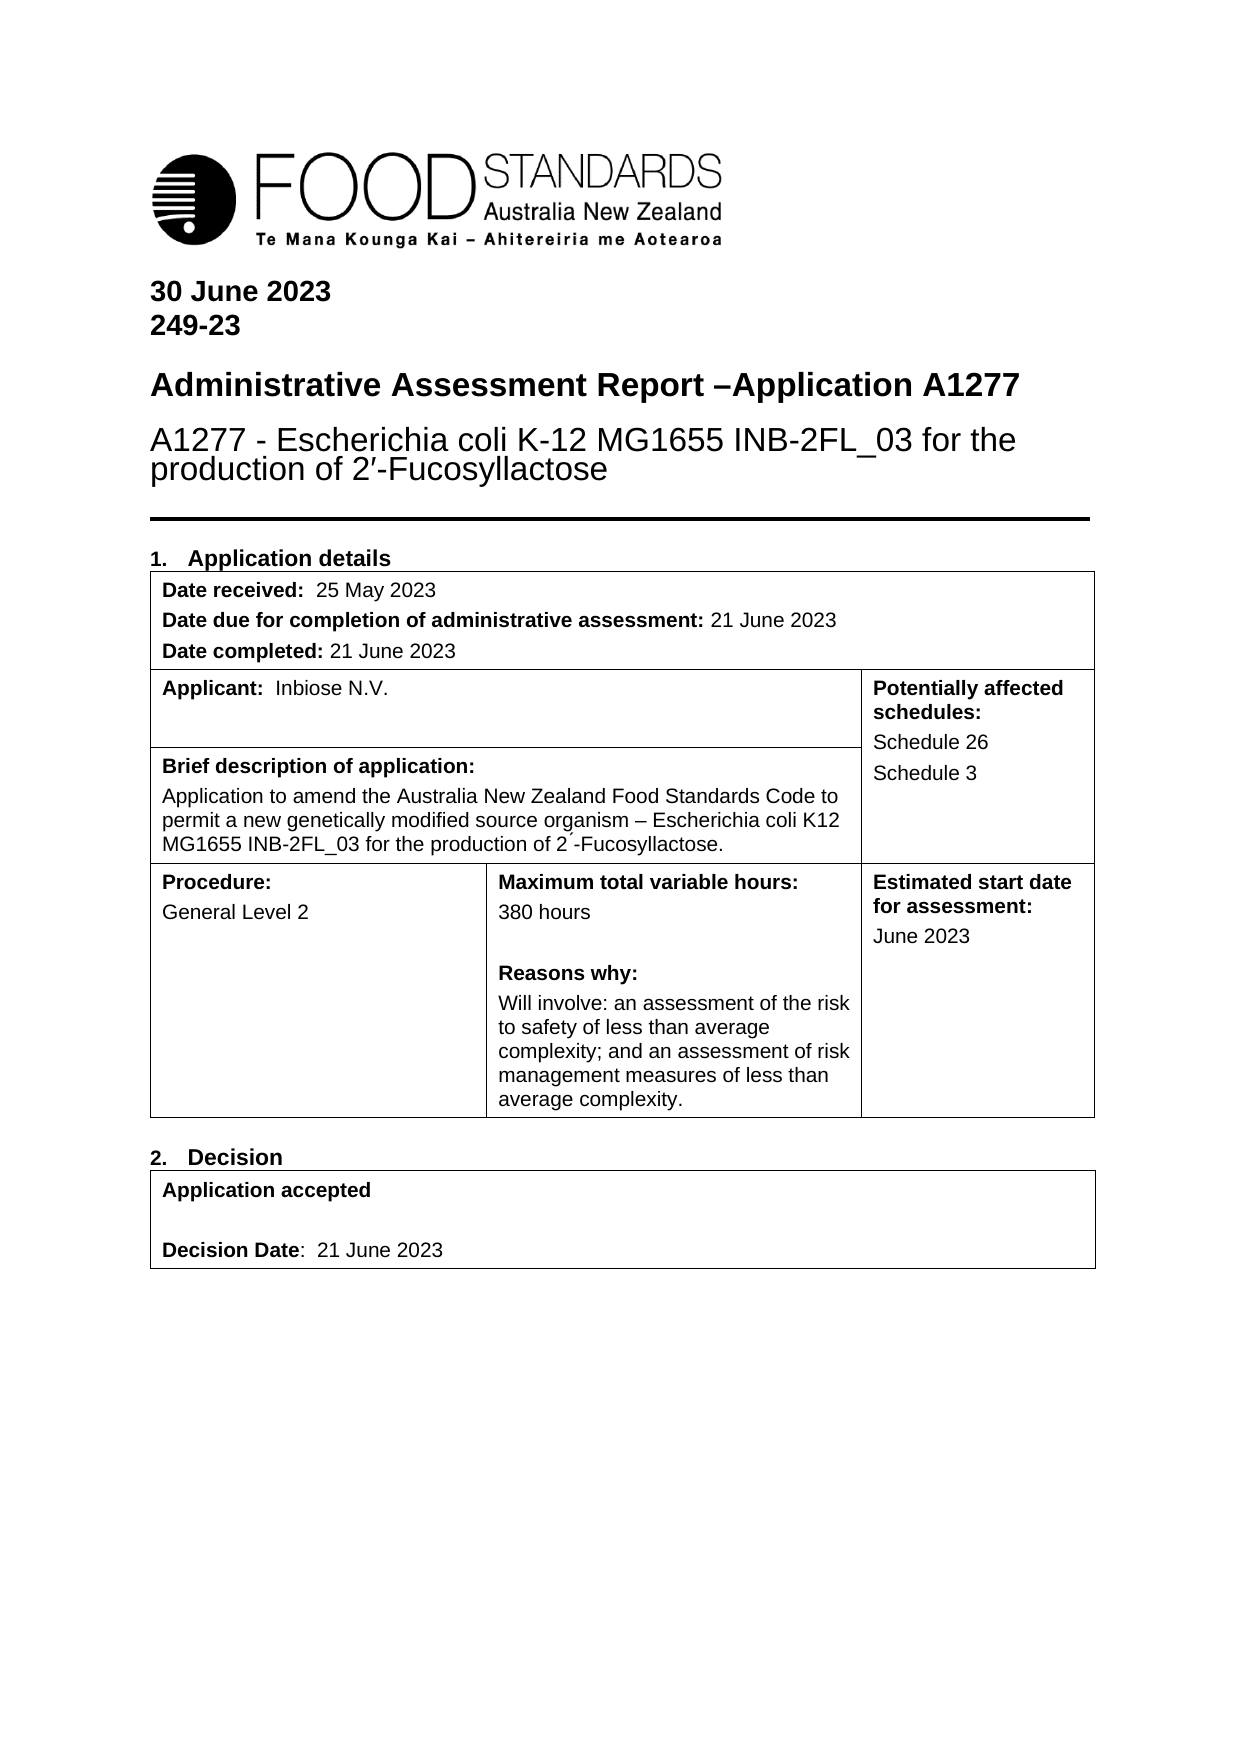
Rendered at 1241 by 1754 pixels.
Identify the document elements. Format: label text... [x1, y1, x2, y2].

table_cell Maximum total variable hours: 380 hours Reasons why: Will involve: an assessment of the risk to safety of less than average complexity; and an assessment of risk management measures of less than average complexity. [487, 864, 861, 1117]
text A1277 - Escherichia coli K-12 MG1655 INB-2FL_03 for the production of 2′-Fucosyllactose [150, 428, 1090, 486]
picture [150, 150, 723, 251]
table_cell Applicant: Inbiose N.V. [151, 670, 861, 747]
table_cell Estimated start date for assessment: June 2023 [862, 864, 1094, 1117]
text 249-23 [150, 308, 1090, 341]
list Application details [150, 544, 1090, 571]
list Decision [150, 1144, 1090, 1170]
table_header Application accepted Decision Date: 21 June 2023 [151, 1171, 1095, 1268]
text 30 June 2023 [150, 274, 1090, 308]
table_cell Potentially affected schedules: Schedule 26 Schedule 3 [862, 670, 1094, 862]
title Administrative Assessment Report –Application A1277 [150, 365, 1090, 404]
table_cell Procedure: General Level 2 [151, 864, 486, 1117]
table_header Date received: 25 May 2023 Date due for completion of administrative assessment: 21 June 2023 Date completed: 21 June 2023 [151, 572, 1094, 669]
table_cell Brief description of application: Application to amend the Australia New Zealand Food Standards Code to permit a new genetically modified source organism – Escherichia coli K12 MG1655 INB-2FL_03 for the production of 2 ́-Fucosyllactose. [151, 748, 861, 862]
